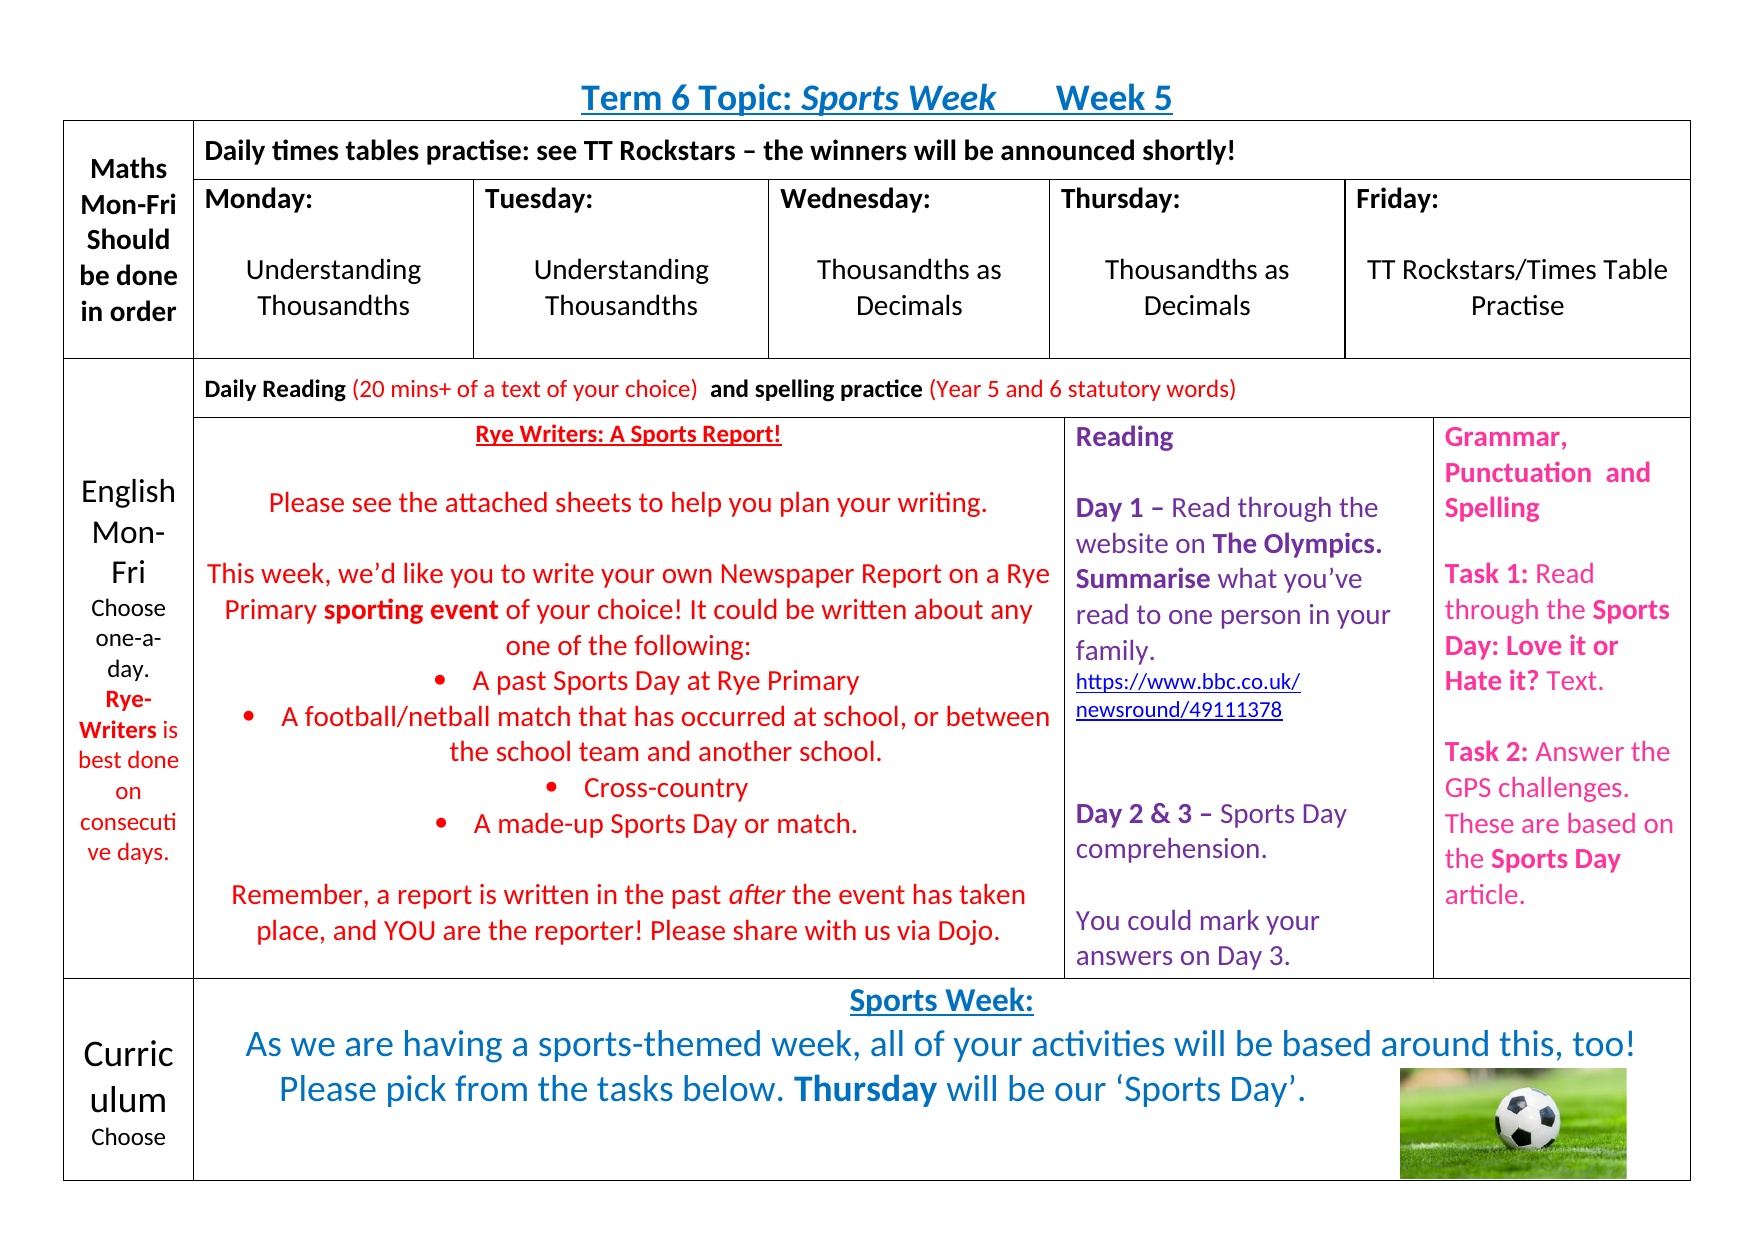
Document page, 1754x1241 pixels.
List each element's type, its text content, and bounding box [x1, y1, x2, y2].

table_header Daily times tables practise: see TT Rockstars – the winners will be announced shortly! [194, 121, 1690, 179]
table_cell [64, 979, 193, 1180]
table_cell Daily Reading (20 mins+ of a text of your choice) and spelling practice (Year 5 and 6 statutory words) [194, 359, 1690, 417]
table_cell Tuesday: Understanding Thousandths [474, 180, 768, 358]
table_header Maths Mon-Fri Should be done in order [64, 121, 193, 358]
table_cell Friday: TT Rockstars/Times Table Practise [1346, 180, 1690, 358]
table_cell English Mon-Fri Choose one-a-day. Rye-Writers is best done on consecutive days. [64, 359, 193, 978]
table_cell Thursday: Thousandths as Decimals [1050, 180, 1344, 358]
table_cell Monday: Understanding Thousandths [194, 180, 473, 358]
picture [1398, 1068, 1627, 1179]
table_cell Reading Day 1 – Read through the website on The Olympics. Summarise what you’ve read to one person in your family. https://www.bbc.co.uk/newsround/49111378 Day 2 & 3 – Sports Day comprehension. You could mark your answers on Day 3. [1065, 418, 1433, 978]
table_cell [194, 979, 1690, 1180]
table_cell Wednesday: Thousandths as Decimals [769, 180, 1049, 358]
table_cell Grammar, Punctuation and Spelling Task 1: Read through the Sports Day: Love it or Hate it? Text. Task 2: Answer the GPS challenges. These are based on the Sports Day article. [1434, 418, 1690, 978]
table_cell Rye Writers: A Sports Report! Please see the attached sheets to help you plan your writing. This week, we’d like you to write your own Newspaper Report on a Rye Primary sporting event of your choice! It could be written about any one of the following: A past Sports Day at Rye Primary A football/netball match that has occurred at school, or between the school team and another school. Cross-country A made-up Sports Day or match. Remember, a report is written in the past after the event has taken place, and YOU are the reporter! Please share with us via Dojo. [194, 418, 1064, 978]
